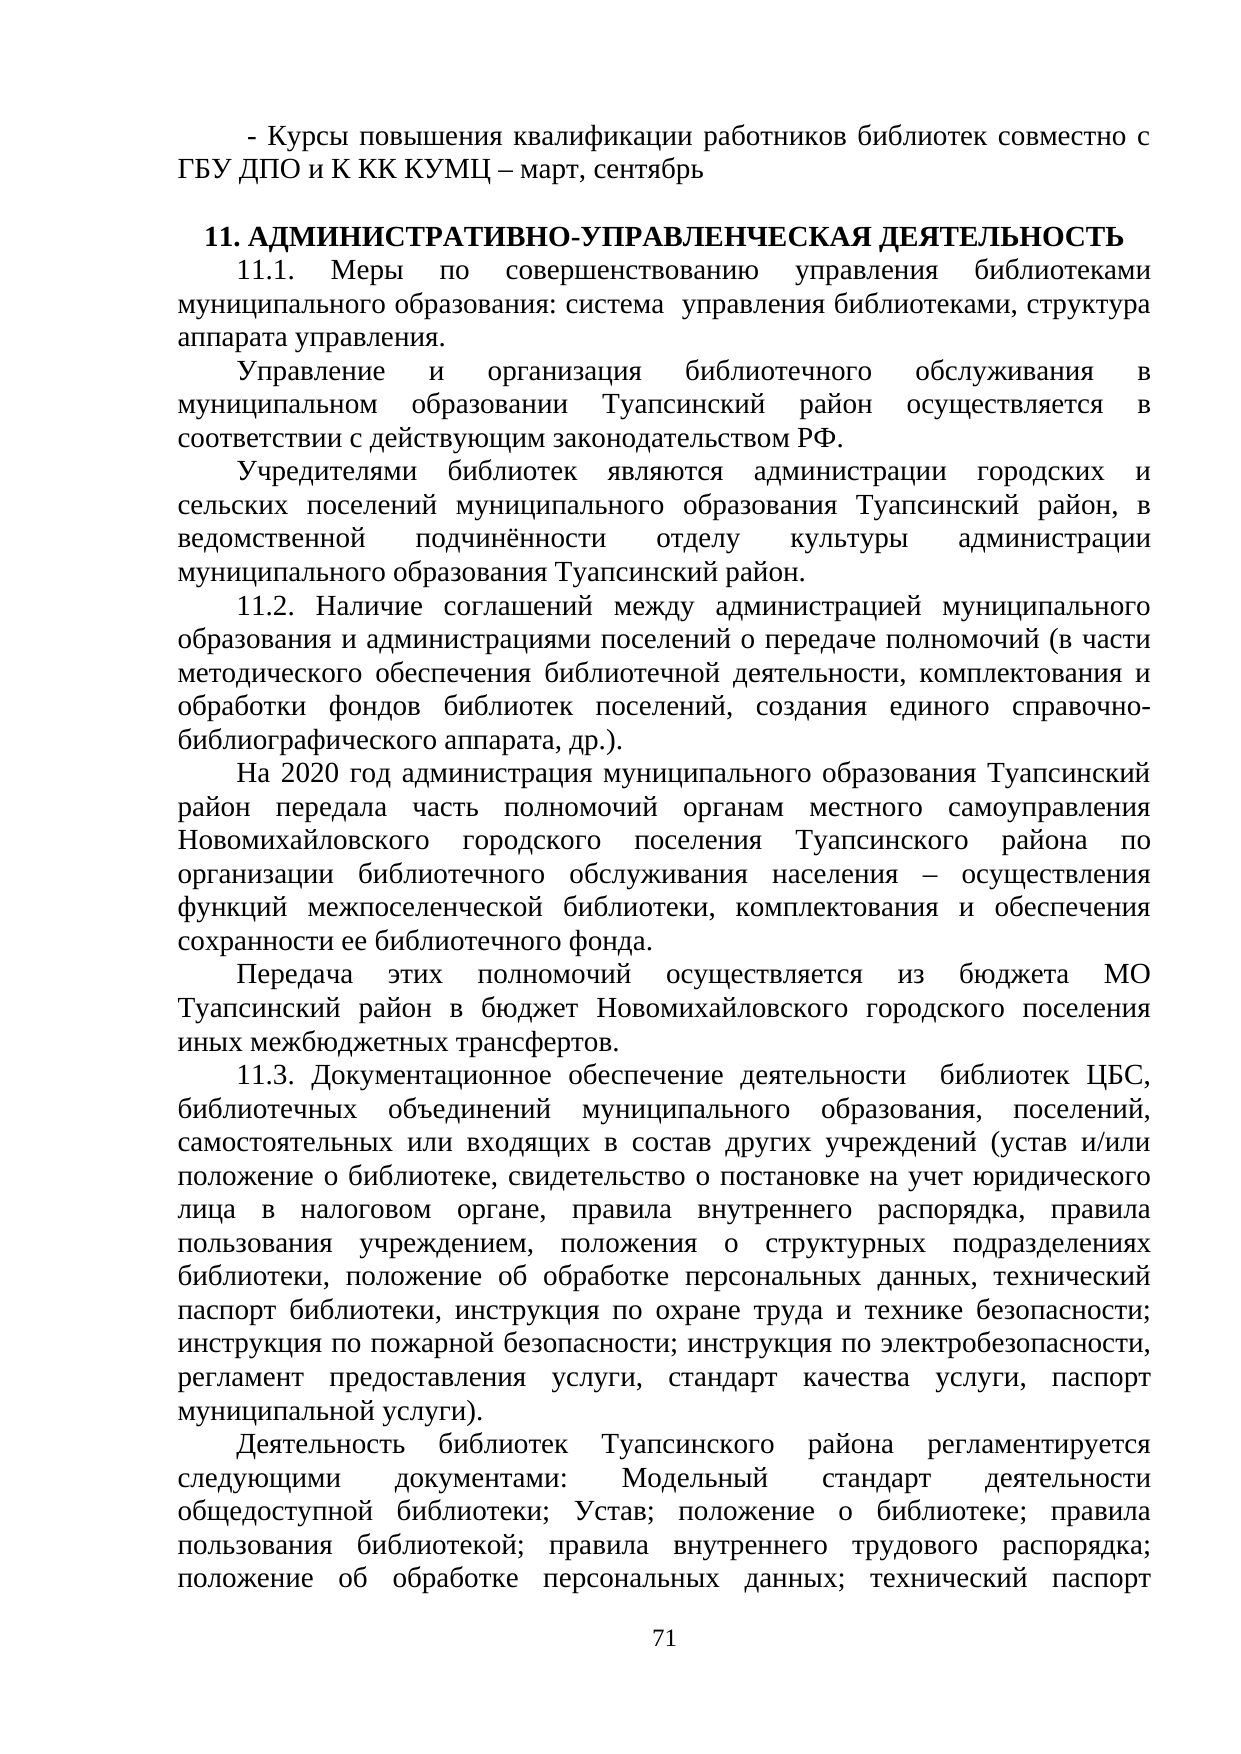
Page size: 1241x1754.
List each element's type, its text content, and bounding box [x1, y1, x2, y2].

text Передача этих полномочий осуществляется из бюджета МО Туапсинский район в бюджет Новомихайловского городского поселения иных межбюджетных трансфертов. [177, 957, 1152, 1057]
text 11. АДМИНИСТРАТИВНО-УПРАВЛЕНЧЕСКАЯ ДЕЯТЕЛЬНОСТЬ [177, 219, 1152, 252]
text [177, 1426, 1152, 1594]
text 11.1. Меры по совершенствованию управления библиотеками муниципального образования: система управления библиотеками, структура аппарата управления. [177, 252, 1152, 353]
text - Курсы повышения квалификации работников библиотек совместно с ГБУ ДПО и К КК КУМЦ – март, сентябрь [177, 118, 1152, 185]
text 11.2. Наличие соглашений между администрацией муниципального образования и администрациями поселений о передаче полномочий (в части методического обеспечения библиотечной деятельности, комплектования и обработки фондов библиотек поселений, создания единого справочно-библиографического аппарата, др.). [177, 588, 1152, 755]
text 11.3. Документационное обеспечение деятельности библиотек ЦБС, библиотечных объединений муниципального образования, поселений, самостоятельных или входящих в состав других учреждений (устав и/или положение о библиотеке, свидетельство о постановке на учет юридического лица в налоговом органе, правила внутреннего распорядка, правила пользования учреждением, положения о структурных подразделениях библиотеки, положение об обработке персональных данных, технический паспорт библиотеки, инструкция по охране труда и технике безопасности; инструкция по пожарной безопасности; инструкция по электробезопасности, регламент предоставления услуги, стандарт качества услуги, паспорт муниципальной услуги). [177, 1057, 1152, 1426]
text Учредителями библиотек являются администрации городских и сельских поселений муниципального образования Туапсинский район, в ведомственной подчинённости отделу культуры администрации муниципального образования Туапсинский район. [177, 453, 1152, 588]
text На 2020 год администрация муниципального образования Туапсинский район передала часть полномочий органам местного самоуправления Новомихайловского городского поселения Туапсинского района по организации библиотечного обслуживания населения – осуществления функций межпоселенческой библиотеки, комплектования и обеспечения сохранности ее библиотечного фонда. [177, 755, 1152, 957]
text Управление и организация библиотечного обслуживания в муниципальном образовании Туапсинский район осуществляется в соответствии с действующим законодательством РФ. [177, 353, 1152, 453]
